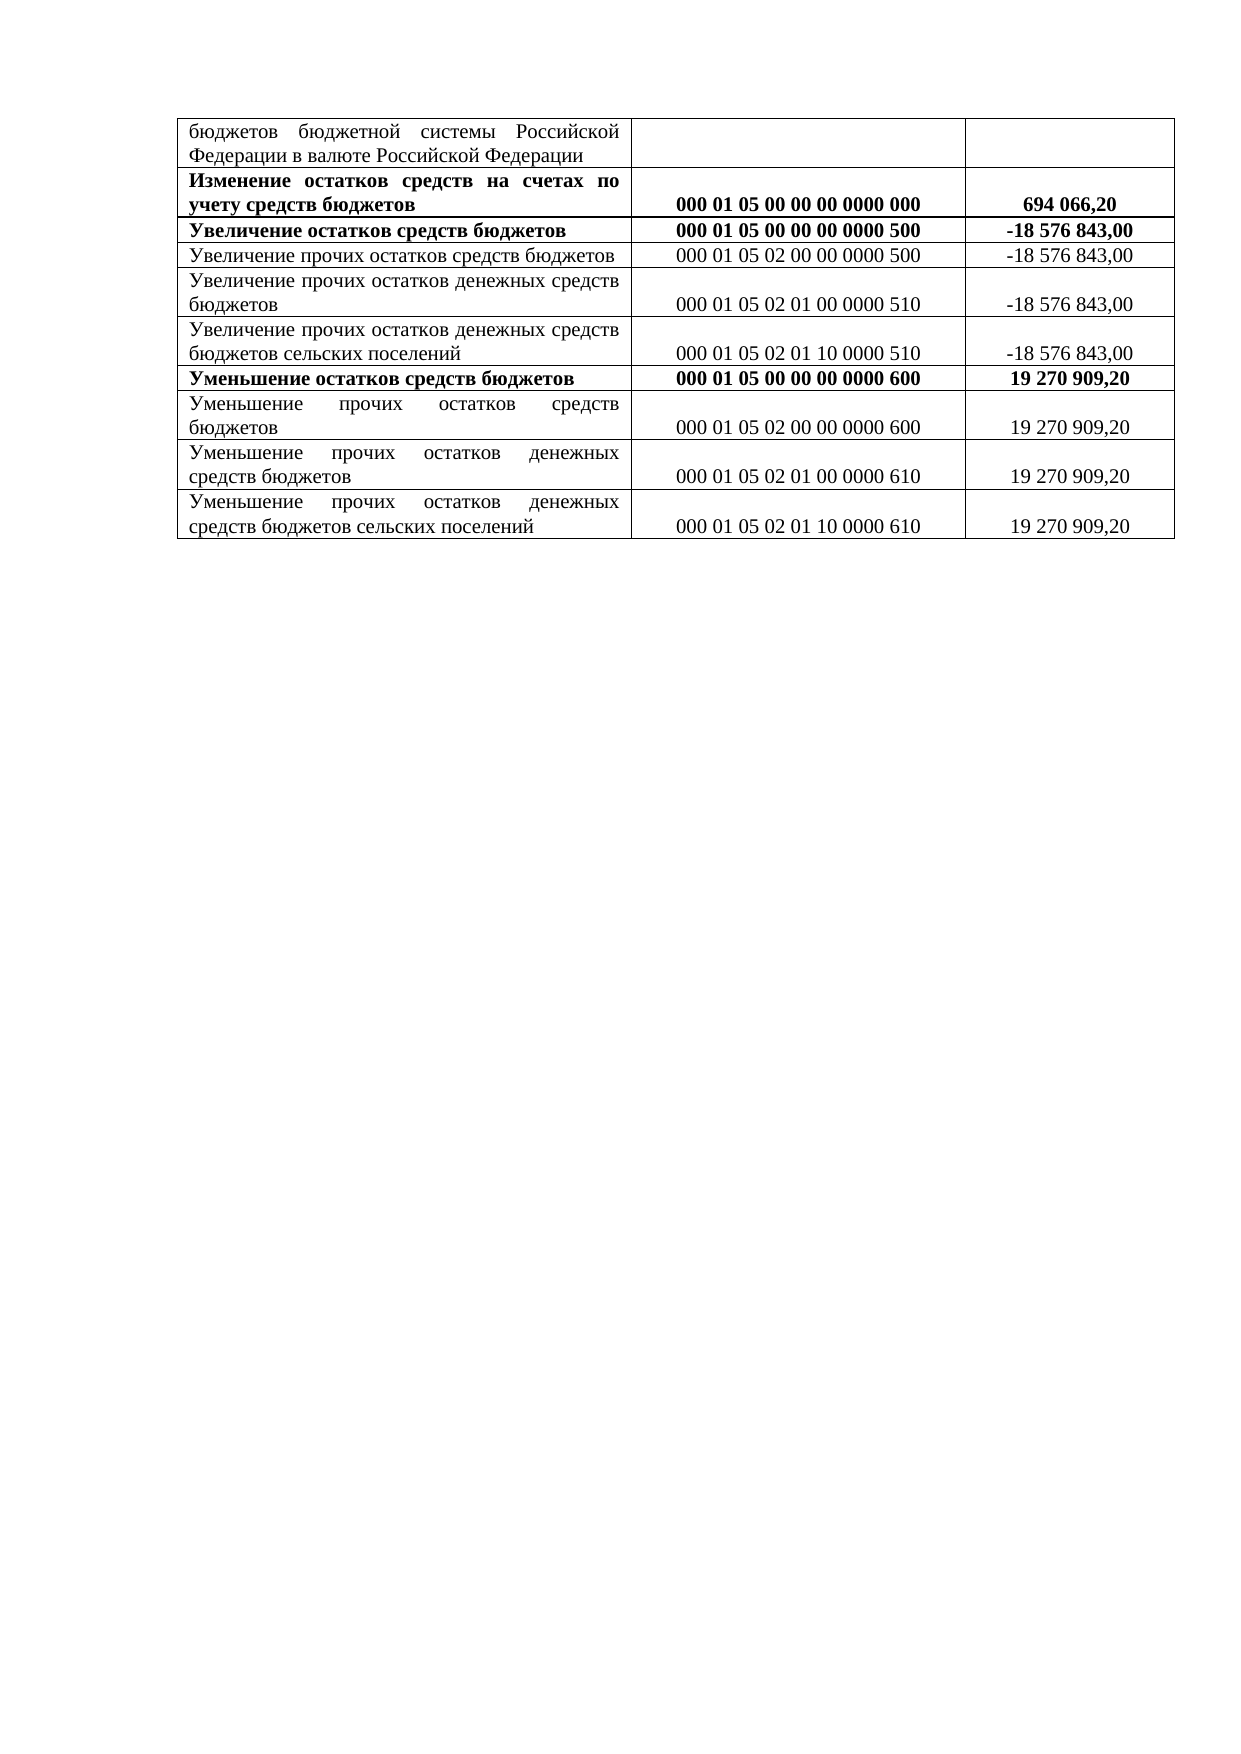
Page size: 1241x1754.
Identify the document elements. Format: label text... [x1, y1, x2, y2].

table_cell 000 01 05 00 00 00 0000 500 [632, 218, 965, 242]
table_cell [178, 119, 631, 167]
table_cell 000 01 05 00 00 00 0000 600 [632, 366, 965, 390]
table_cell 000 01 05 02 00 00 0000 600 [632, 391, 965, 439]
table_cell 000 01 05 02 01 00 0000 510 [632, 268, 965, 316]
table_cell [632, 119, 965, 167]
table_cell Уменьшение прочих остатков денежных средств бюджетов сельских поселений [178, 490, 631, 538]
table_cell 000 01 05 02 01 10 0000 610 [632, 490, 965, 538]
table_cell -18 576 843,00 [966, 243, 1174, 267]
table_cell -18 576 843,00 [966, 317, 1174, 365]
table_cell Уменьшение прочих остатков денежных средств бюджетов [178, 440, 631, 488]
table_cell 000 01 05 02 00 00 0000 500 [632, 243, 965, 267]
table_cell Увеличение прочих остатков средств бюджетов [178, 243, 631, 267]
table_cell -18 576 843,00 [966, 268, 1174, 316]
table_cell 000 01 05 02 01 00 0000 610 [632, 440, 965, 488]
table_cell Изменение остатков средств на счетах по учету средств бюджетов [178, 168, 631, 216]
table_cell Уменьшение остатков средств бюджетов [178, 366, 631, 390]
table_cell 694 066,20 [966, 168, 1174, 216]
table_cell Увеличение остатков средств бюджетов [178, 218, 631, 242]
table_cell 19 270 909,20 [966, 366, 1174, 390]
table_cell -18 576 843,00 [966, 218, 1174, 242]
table_cell 000 01 05 00 00 00 0000 000 [632, 168, 965, 216]
table_cell Уменьшение прочих остатков средств бюджетов [178, 391, 631, 439]
table_cell 19 270 909,20 [966, 440, 1174, 488]
table_cell 000 01 05 02 01 10 0000 510 [632, 317, 965, 365]
table_cell 19 270 909,20 [966, 490, 1174, 538]
table_cell 19 270 909,20 [966, 391, 1174, 439]
table_cell Увеличение прочих остатков денежных средств бюджетов сельских поселений [178, 317, 631, 365]
table_cell Увеличение прочих остатков денежных средств бюджетов [178, 268, 631, 316]
table_cell 0,00 [966, 119, 1174, 167]
